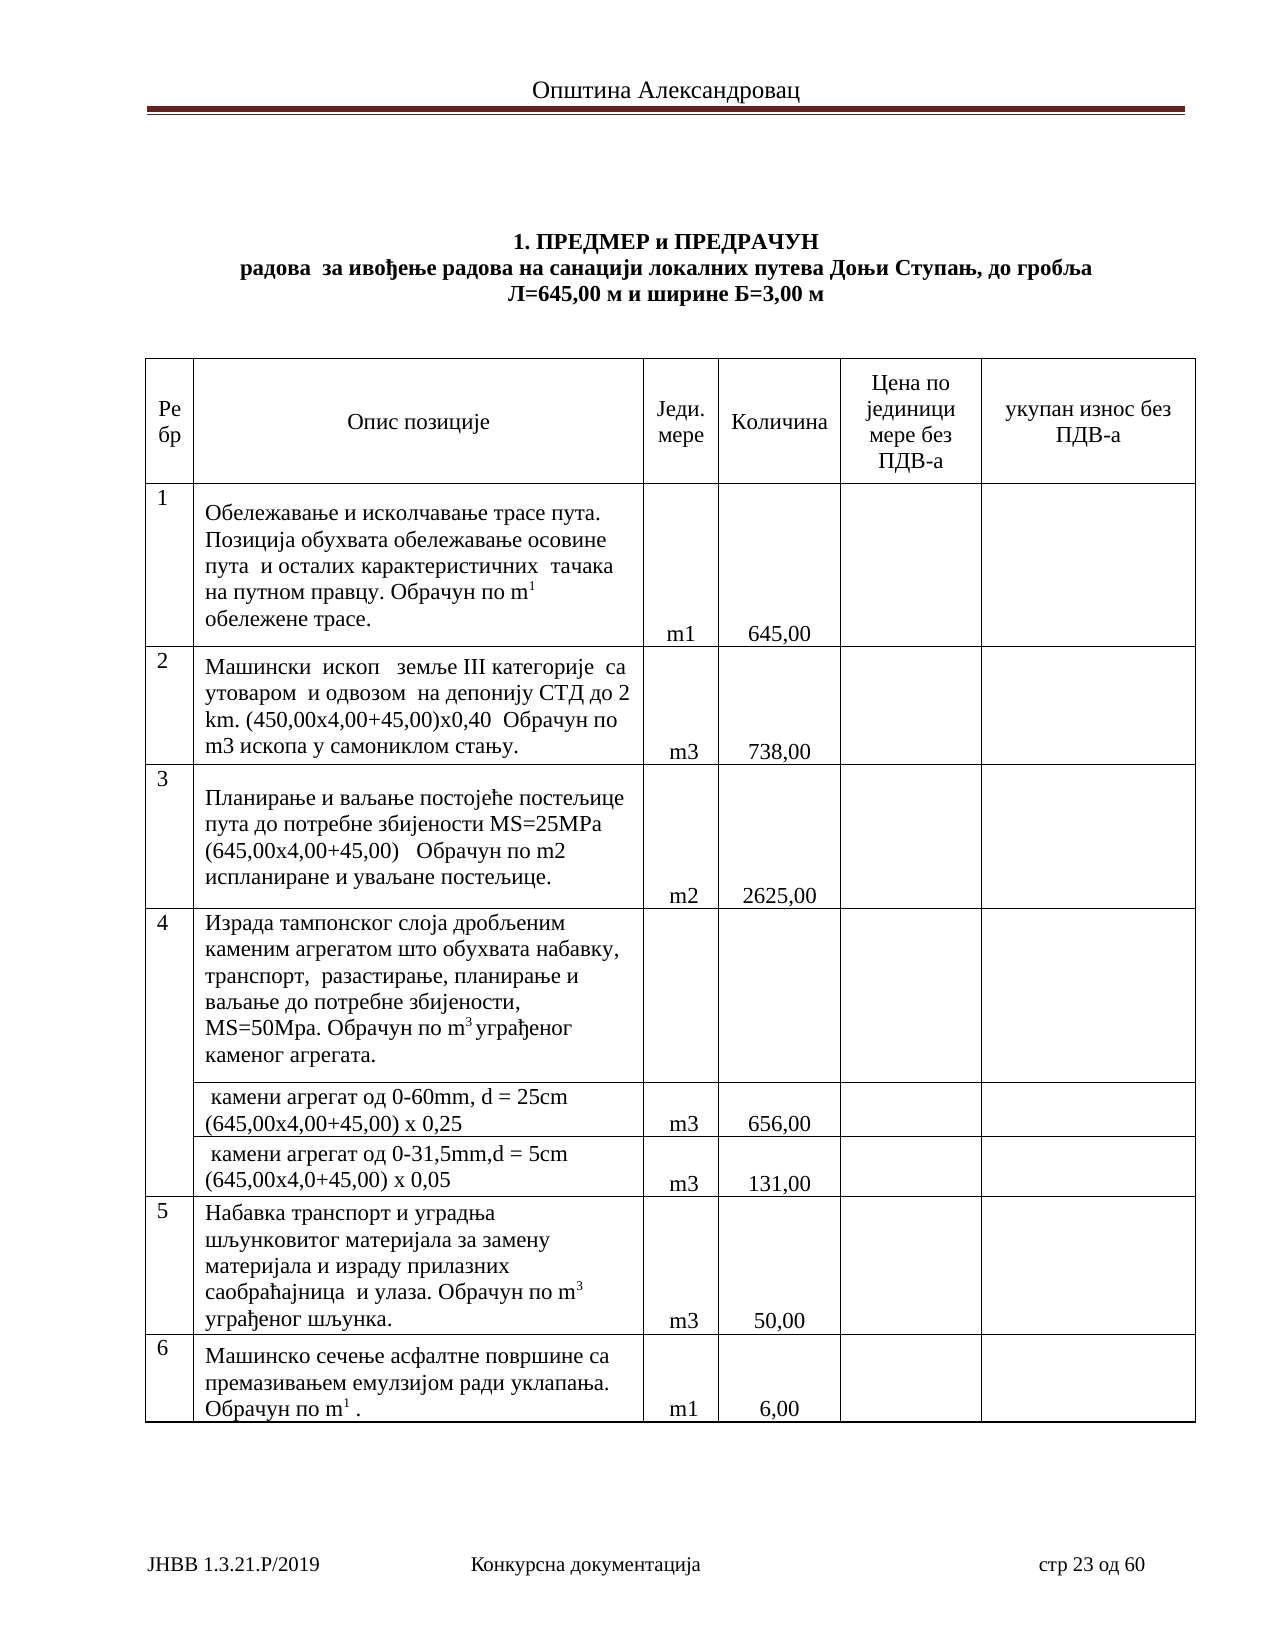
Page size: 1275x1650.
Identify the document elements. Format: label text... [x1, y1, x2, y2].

table_cell [841, 647, 981, 764]
table_cell m1 [644, 484, 718, 646]
table_header Једи. мере [644, 359, 718, 483]
table_cell [982, 1083, 1195, 1136]
table_cell 645,00 [719, 484, 840, 646]
table_cell [982, 647, 1195, 764]
table_cell Набавка транспорт и уградња шљунковитог материјала за замену материјала и израду прилазних саобраћајница и улаза. Обрачун по m3 уграђеног шљунка. [194, 1197, 643, 1333]
table_cell 656,00 [719, 1083, 840, 1136]
table_cell [841, 484, 981, 646]
table_cell Планирање и ваљање постојеће постељице пута до потребне збијености MS=25MPa (645,00х4,00+45,00) Обрачун по m2 испланиране и уваљане постељице. [194, 765, 643, 908]
table_cell Машински ископ земље III категорије са утоваром и одвозом на депонију СТД до 2 km. (450,00х4,00+45,00)х0,40 Обрачун по m3 ископа у самониклом стању. [194, 647, 643, 764]
table_cell [982, 484, 1195, 646]
table_cell Обележавање и исколчавање трасе пута. Позиција обухвата обележавање осовине пута и осталих карактеристичних тачака на путном правцу. Обрачун по m1 обележене трасе. [194, 484, 643, 646]
table_cell Израда тампонског слоја дробљеним каменим агрегатом што обухвата набавку, транспорт, разастирање, планирање и ваљање до потребне збијености, MS=50Mpa. Обрачун по m3 уграђеног каменог агрегата. [194, 909, 643, 1082]
table_header Ребр [146, 359, 193, 483]
table_header Опис позиције [194, 359, 643, 483]
table_cell Машинско сечење асфалтне површине са премазивањем емулзијом ради уклапања. Oбрачун по m1 . [194, 1335, 643, 1421]
table_cell [841, 1197, 981, 1333]
table_cell [841, 909, 981, 1082]
text Л=645,00 м и ширине Б=3,00 м [147, 281, 1185, 307]
table_cell 5 [146, 1197, 193, 1333]
table_cell 2 [146, 647, 193, 764]
table_cell [982, 1197, 1195, 1333]
table_cell 6,00 [719, 1335, 840, 1421]
table_cell 738,00 [719, 647, 840, 764]
table_cell камени агрегат од 0-31,5mm,d = 5cm (645,00х4,0+45,00) х 0,05 [194, 1137, 643, 1196]
table_cell камени агрегат од 0-60mm, d = 25cm (645,00х4,00+45,00) х 0,25 [194, 1083, 643, 1136]
table_header Количина [719, 359, 840, 483]
table_header укупан износ без ПДВ-а [982, 359, 1195, 483]
table_cell m3 [644, 1137, 718, 1196]
table_cell [982, 909, 1195, 1082]
table_cell 50,00 [719, 1197, 840, 1333]
table_cell [982, 1137, 1195, 1196]
table_cell 1 [146, 484, 193, 646]
table_cell 6 [146, 1335, 193, 1421]
table_cell [841, 765, 981, 908]
table_cell [841, 1137, 981, 1196]
table_cell m3 [644, 1083, 718, 1136]
table_cell 131,00 [719, 1137, 840, 1196]
table_cell [841, 1335, 981, 1421]
table_cell [982, 1335, 1195, 1421]
table_cell [841, 1083, 981, 1136]
table_header Цена по јединици мере без ПДВ-а [841, 359, 981, 483]
table_cell 3 [146, 765, 193, 908]
table_cell [644, 909, 718, 1082]
table_cell m3 [644, 647, 718, 764]
table_cell m1 [644, 1335, 718, 1421]
table_cell 2625,00 [719, 765, 840, 908]
table_cell 4 [146, 909, 193, 1196]
table_cell [982, 765, 1195, 908]
table_cell m3 [644, 1197, 718, 1333]
table_cell [719, 909, 840, 1082]
text 1. ПРЕДМЕР и ПРЕДРАЧУН радова за ивођење радова на санацији локалних путева Доњи Ступањ, до гробља [147, 228, 1185, 281]
table_cell m2 [644, 765, 718, 908]
